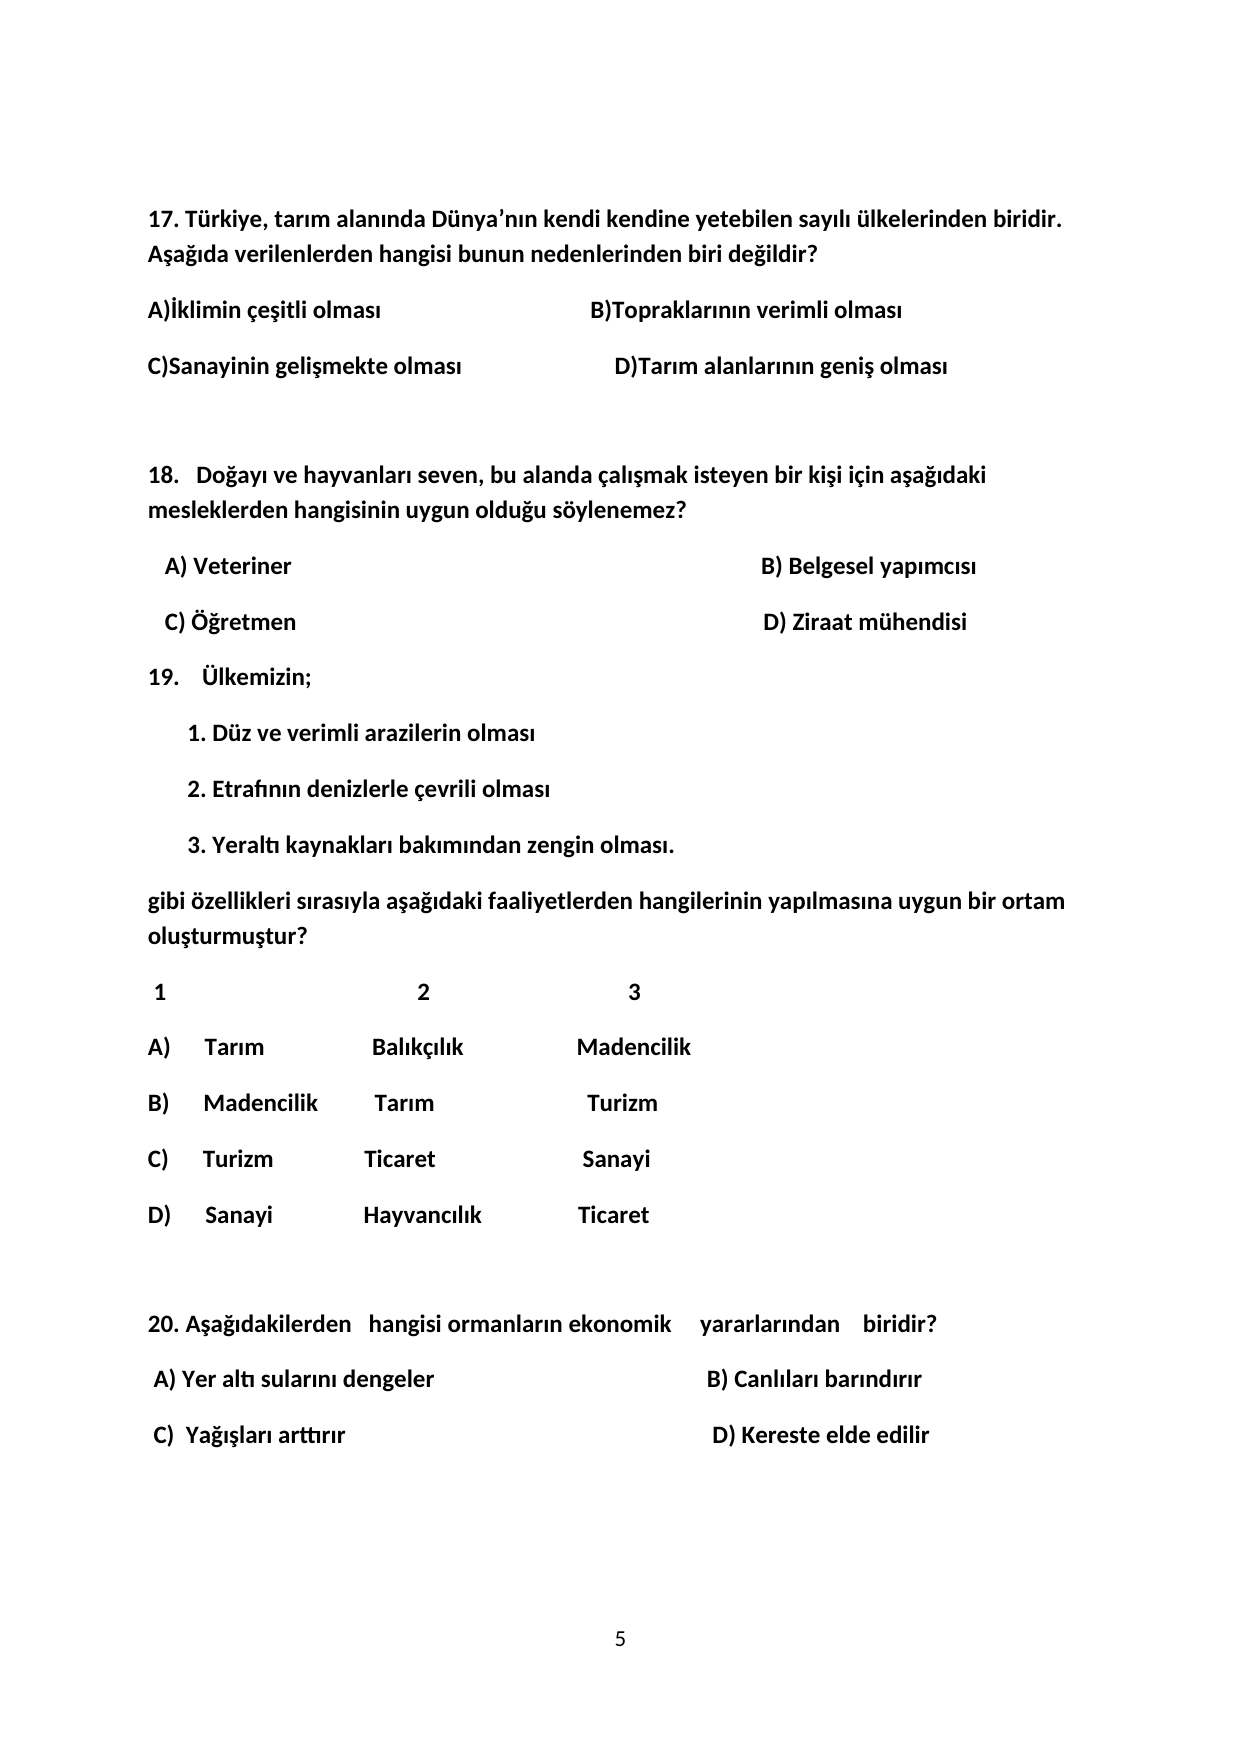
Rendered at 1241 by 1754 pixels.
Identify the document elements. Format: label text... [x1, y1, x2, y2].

text 3. Yeraltı kaynakları bakımından zengin olması. [148, 829, 1093, 859]
text 1 2 3 [148, 976, 1093, 1006]
text C)Sanayinin gelişmekte olması D)Tarım alanlarının geniş olması [148, 350, 1093, 381]
text 2. Etrafının denizlerle çevrili olması [148, 773, 1093, 804]
text B) Madencilik Tarım Turizm [148, 1087, 1093, 1118]
text C) Yağışları arttırır D) Kereste elde edilir [148, 1419, 1093, 1450]
text 1. Düz ve verimli arazilerin olması [148, 717, 1093, 748]
text A) Tarım Balıkçılık Madencilik [148, 1031, 1093, 1062]
text 20. Aşağıdakilerden hangisi ormanların ekonomik yararlarından biridir? [148, 1308, 1093, 1338]
text 18. Doğayı ve hayvanları seven, bu alanda çalışmak isteyen bir kişi için aşağıdaki mesleklerden hangisinin uygun olduğu söylenemez? [148, 459, 1093, 524]
text gibi özellikleri sırasıyla aşağıdaki faaliyetlerden hangilerinin yapılmasına uygun bir ortam oluşturmuştur? [148, 885, 1093, 950]
text C) Turizm Ticaret Sanayi [148, 1143, 1093, 1174]
text D) Sanayi Hayvancılık Ticaret [148, 1199, 1093, 1229]
text 17. Türkiye, tarım alanında Dünya’nın kendi kendine yetebilen sayılı ülkelerinden biridir. Aşağıda verilenlerden hangisi bunun nedenlerinden biri değildir? [148, 203, 1093, 269]
text A) Yer altı sularını dengeler B) Canlıları barındırır [148, 1364, 1093, 1394]
text C) Öğretmen D) Ziraat mühendisi [148, 606, 1093, 636]
text A) Veteriner B) Belgesel yapımcısı [148, 550, 1093, 580]
text 19. Ülkemizin; [148, 661, 1093, 692]
text A)İklimin çeşitli olması B)Topraklarının verimli olması [148, 294, 1093, 325]
